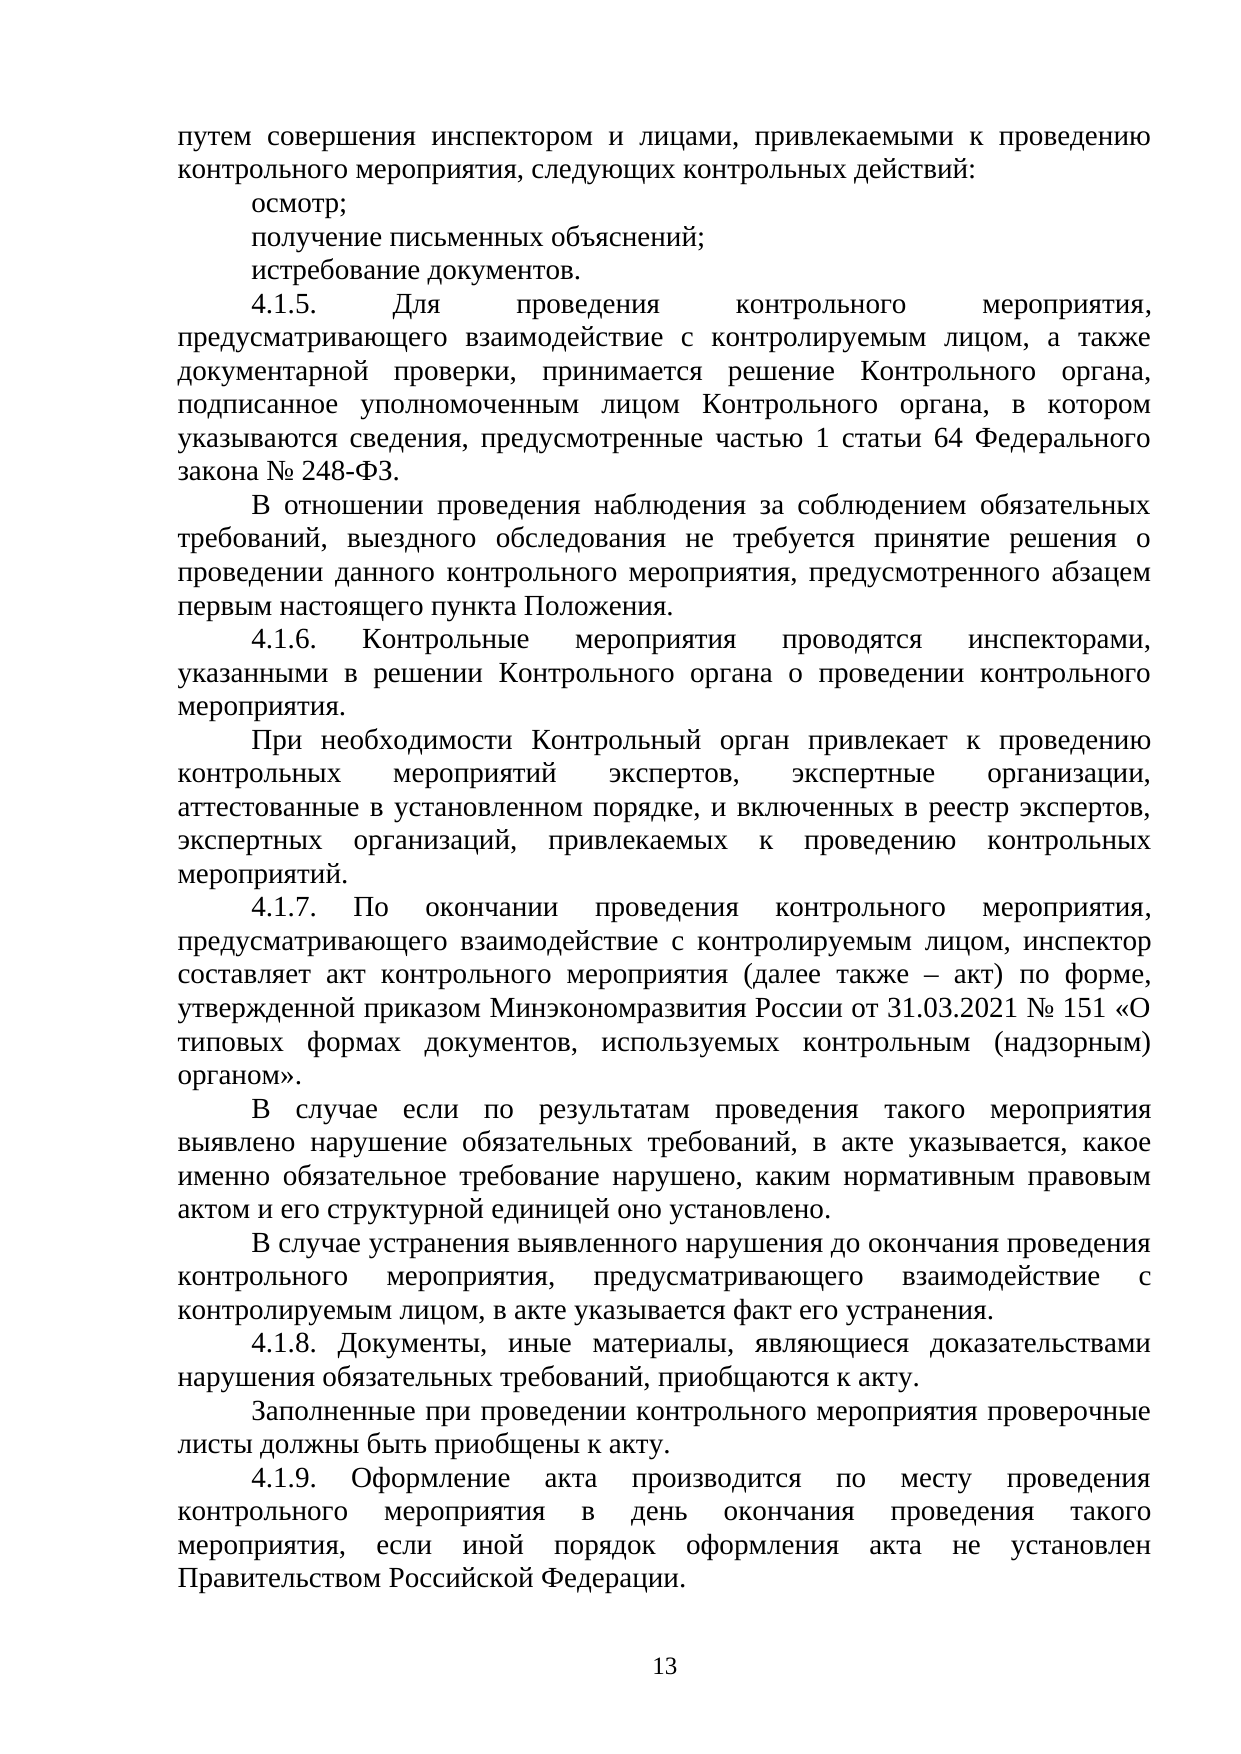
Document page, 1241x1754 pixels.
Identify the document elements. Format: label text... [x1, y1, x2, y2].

text В отношении проведения наблюдения за соблюдением обязательных требований, выездного обследования не требуется принятие решения о проведении данного контрольного мероприятия, предусмотренного абзацем первым настоящего пункта Положения. [177, 487, 1152, 621]
text 4.1.8. Документы, иные материалы, являющиеся доказательствами нарушения обязательных требований, приобщаются к акту. [177, 1326, 1152, 1393]
text 4.1.5. Для проведения контрольного мероприятия, предусматривающего взаимодействие с контролируемым лицом, а также документарной проверки, принимается решение Контрольного органа, подписанное уполномоченным лицом Контрольного органа, в котором указываются сведения, предусмотренные частью 1 статьи 64 Федерального закона № 248-ФЗ. [177, 286, 1152, 487]
list 4.1.7. По окончании проведения контрольного мероприятия, предусматривающего взаимодействие с контролируемым лицом, инспектор составляет акт контрольного мероприятия (далее также – акт) по форме, утвержденной приказом Минэкономразвития России от 31.03.2021 № 151 «О типовых формах документов, используемых контрольным (надзорным) органом». [177, 889, 1152, 1091]
list В случае устранения выявленного нарушения до окончания проведения контрольного мероприятия, предусматривающего взаимодействие с контролируемым лицом, в акте указывается факт его устранения. [177, 1225, 1152, 1326]
text осмотр; [177, 185, 1152, 219]
text Заполненные при проведении контрольного мероприятия проверочные листы должны быть приобщены к акту. [177, 1393, 1152, 1460]
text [177, 118, 1152, 185]
text получение письменных объяснений; [177, 219, 1152, 252]
list При необходимости Контрольный орган привлекает к проведению контрольных мероприятий экспертов, экспертные организации, аттестованные в установленном порядке, и включенных в реестр экспертов, экспертных организаций, привлекаемых к проведению контрольных мероприятий. [177, 722, 1152, 889]
text истребование документов. [177, 252, 1152, 286]
list В случае если по результатам проведения такого мероприятия выявлено нарушение обязательных требований, в акте указывается, какое именно обязательное требование нарушено, каким нормативным правовым актом и его структурной единицей оно установлено. [177, 1091, 1152, 1225]
text 4.1.9. Оформление акта производится по месту проведения контрольного мероприятия в день окончания проведения такого мероприятия, если иной порядок оформления акта не установлен Правительством Российской Федерации. [177, 1460, 1152, 1594]
text 4.1.6. Контрольные мероприятия проводятся инспекторами, указанными в решении Контрольного органа о проведении контрольного мероприятия. [177, 621, 1152, 722]
